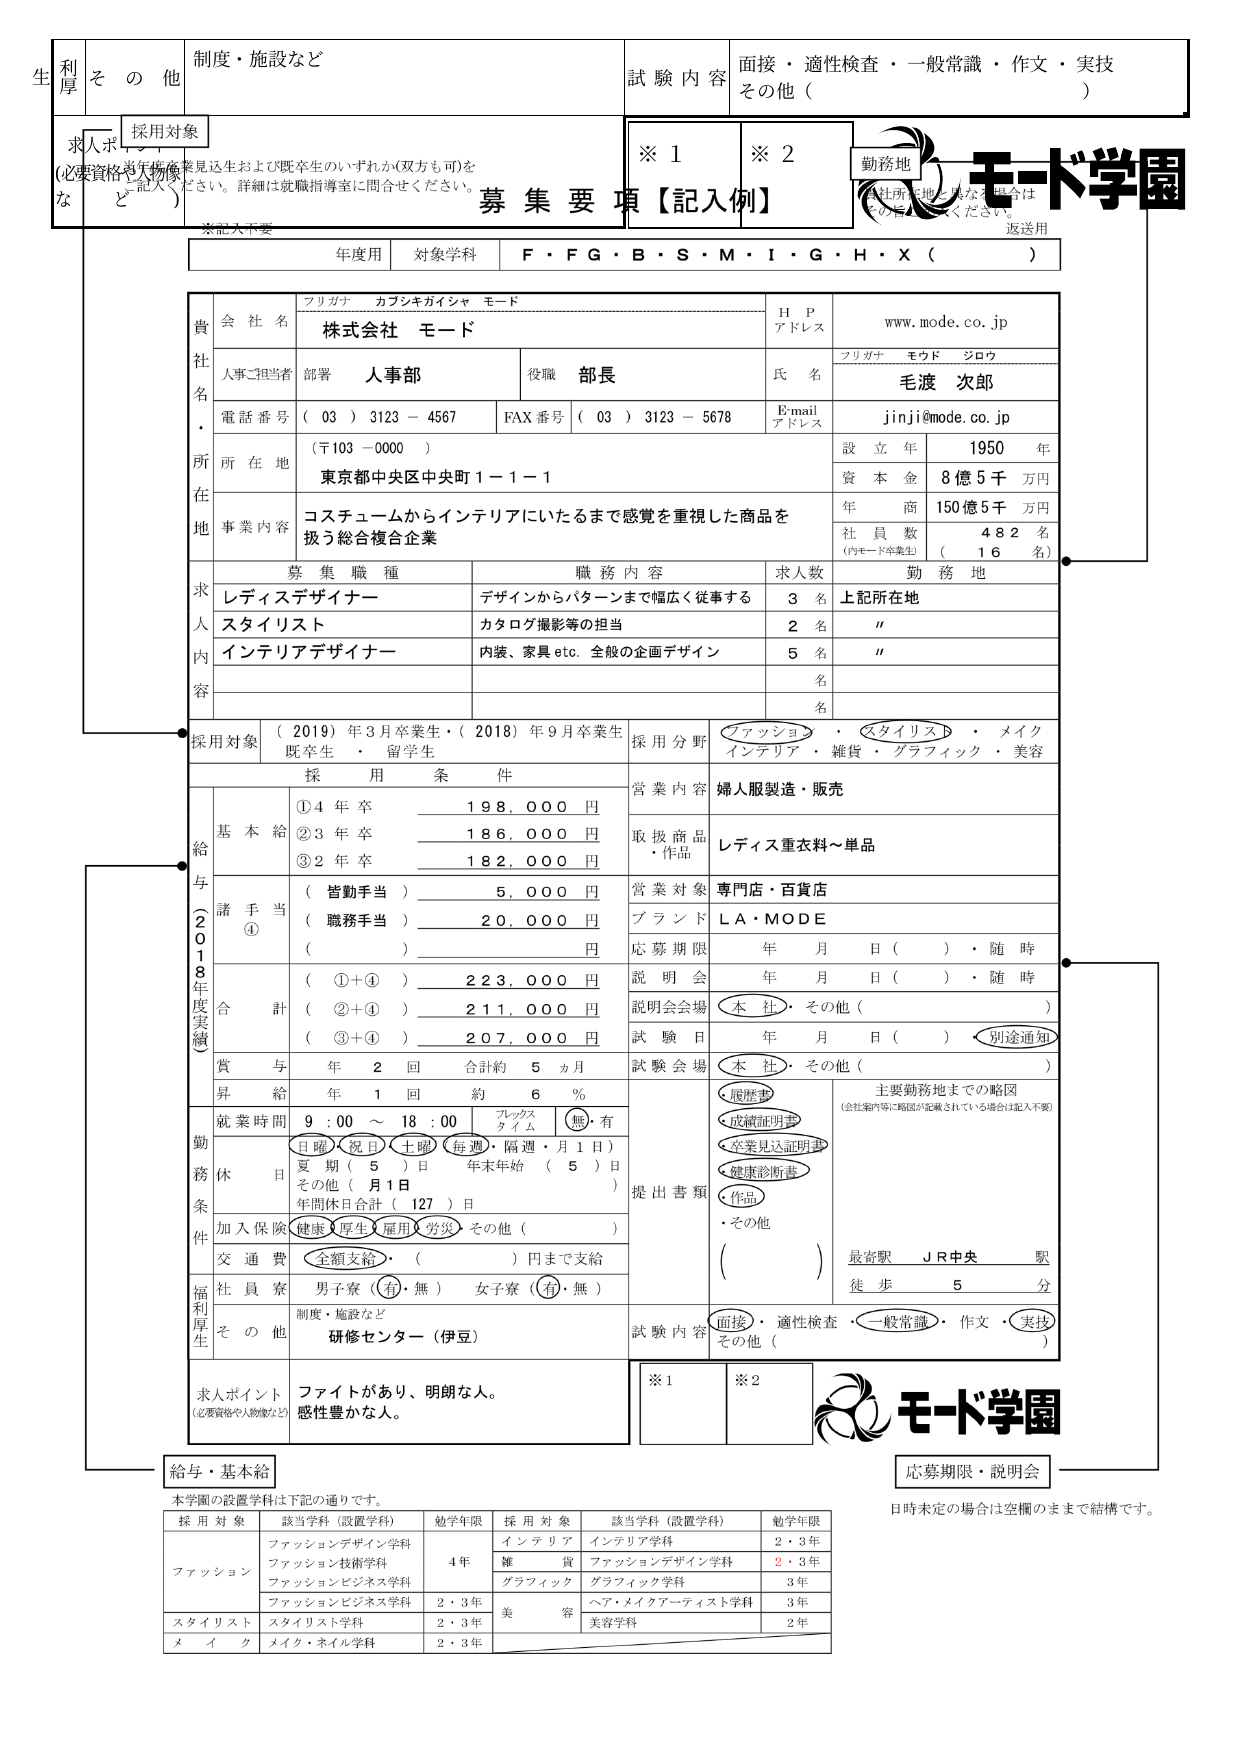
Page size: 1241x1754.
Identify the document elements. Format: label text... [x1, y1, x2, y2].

table_cell 求人ポイント (必要資格や人物像など) [54, 116, 75, 226]
table_cell その他 [86, 40, 184, 107]
table_cell 面接 ・ 適性検査 ・ 一般常識 ・ 作文 ・ 実技 その他（ ） [730, 40, 1187, 115]
table_cell [1166, 118, 1187, 226]
table_cell 福利厚生 [54, 40, 85, 115]
table_cell 制度・施設など [185, 40, 624, 107]
table_cell 試験内容 [625, 40, 729, 107]
picture [75, 107, 1166, 1658]
